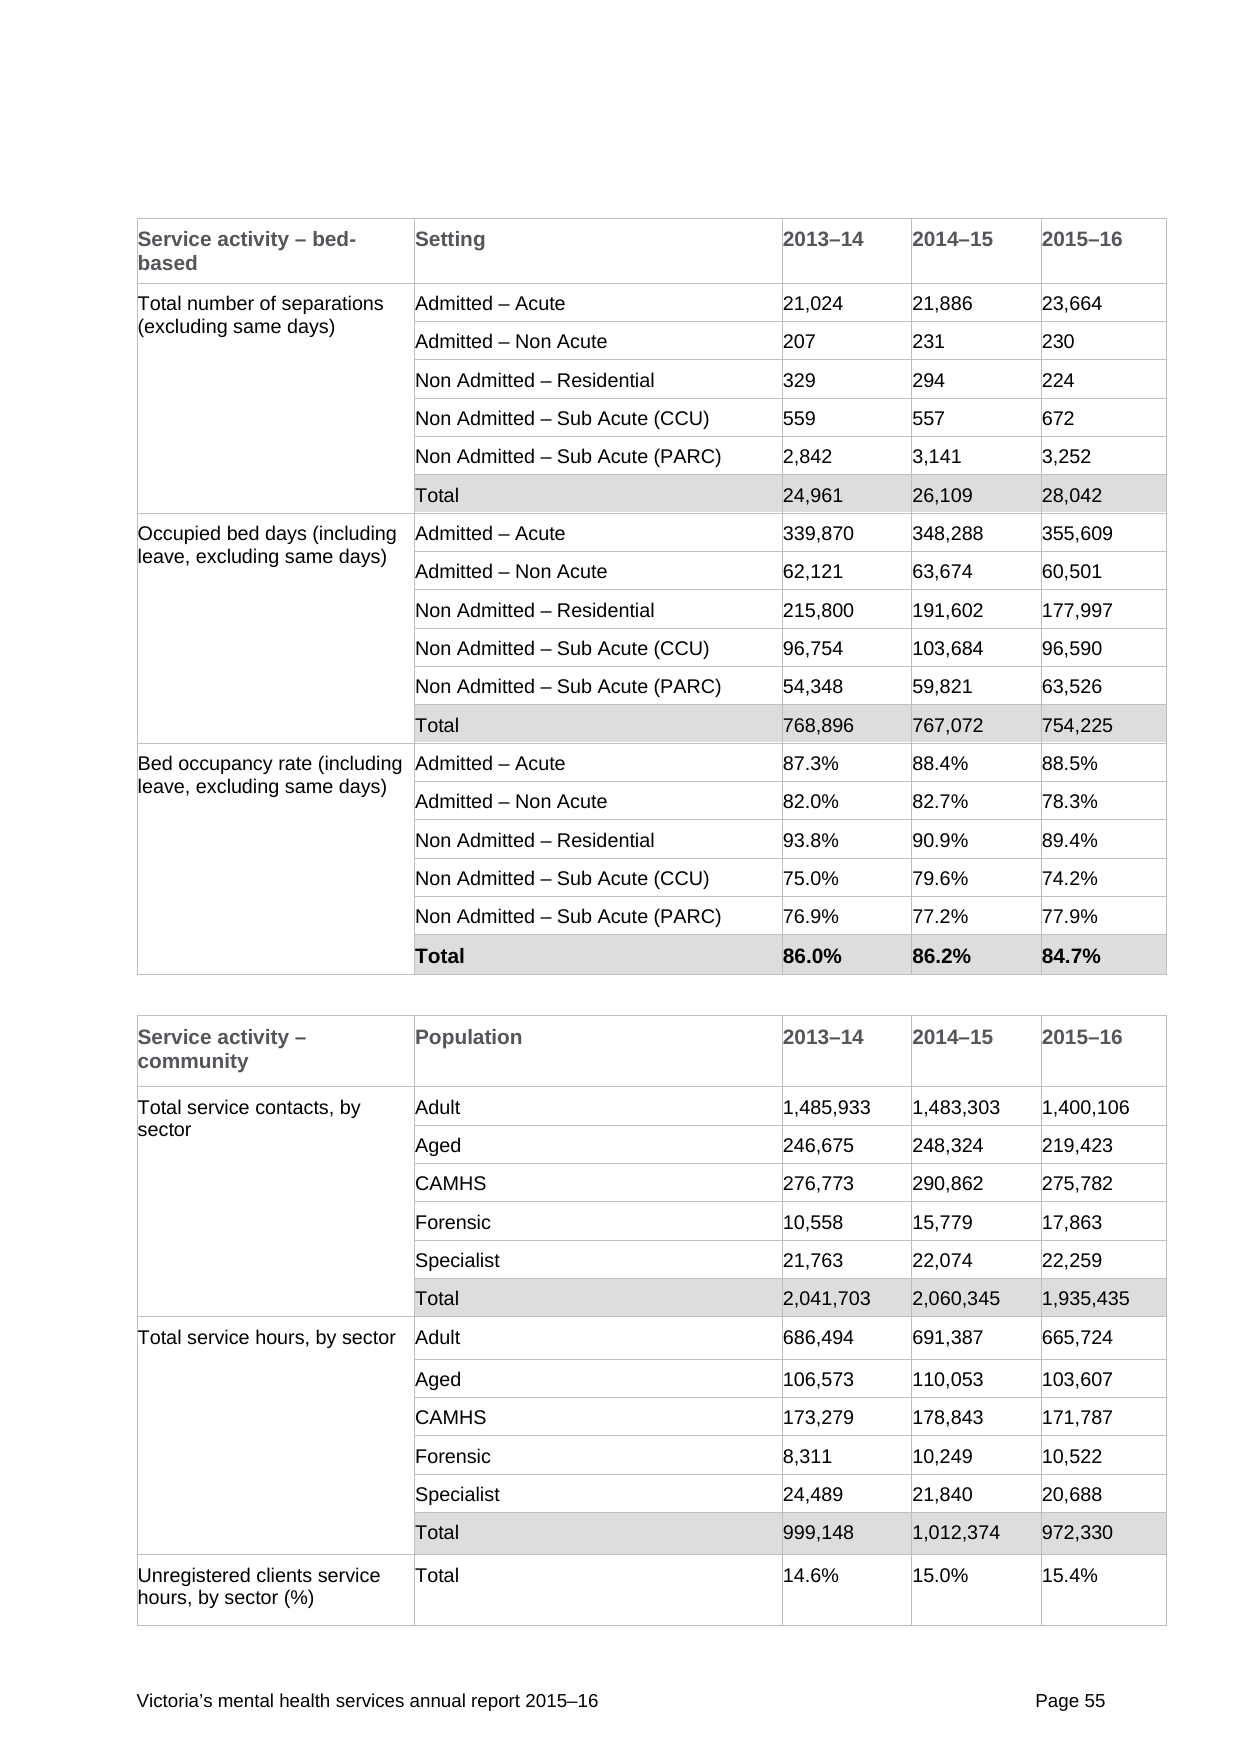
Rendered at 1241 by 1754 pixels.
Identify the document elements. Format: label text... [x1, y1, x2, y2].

table_cell 348,288 [912, 514, 1041, 551]
table_cell 329 [783, 360, 911, 397]
table_cell 22,259 [1042, 1241, 1166, 1278]
table_cell 60,501 [1042, 552, 1166, 589]
table_cell 972,330 [1042, 1513, 1166, 1554]
table_cell 339,870 [783, 514, 911, 551]
table_cell 86.2% [912, 935, 1041, 974]
table_header Population [415, 1016, 782, 1086]
table_cell Non Admitted – Sub Acute (PARC) [415, 667, 782, 704]
table_cell 2,060,345 [912, 1279, 1041, 1316]
table_cell 2,842 [783, 437, 911, 474]
table_cell Admitted – Acute [415, 284, 782, 321]
table_cell Unregistered clients service hours, by sector (%) [138, 1555, 414, 1624]
table_cell 22,074 [912, 1241, 1041, 1278]
table_cell 1,935,435 [1042, 1279, 1166, 1316]
table_cell Forensic [415, 1202, 782, 1239]
table_cell 24,489 [783, 1475, 911, 1512]
table_cell 79.6% [912, 859, 1041, 896]
table_cell Aged [415, 1360, 782, 1397]
table_cell Non Admitted – Sub Acute (CCU) [415, 629, 782, 666]
table_cell Total [415, 935, 782, 974]
table_cell 10,558 [783, 1202, 911, 1239]
table_cell 691,387 [912, 1317, 1041, 1358]
table_cell 8,311 [783, 1436, 911, 1473]
table_cell 15.0% [912, 1555, 1041, 1624]
table_cell 672 [1042, 399, 1166, 436]
table_cell 3,252 [1042, 437, 1166, 474]
table_cell 21,024 [783, 284, 911, 321]
table_cell 86.0% [783, 935, 911, 974]
table_cell Total service hours, by sector [138, 1317, 414, 1554]
table_cell 290,862 [912, 1164, 1041, 1201]
table_cell Specialist [415, 1475, 782, 1512]
table_cell 275,782 [1042, 1164, 1166, 1201]
table_cell 77.2% [912, 897, 1041, 934]
table_cell 96,590 [1042, 629, 1166, 666]
table_cell Total [415, 705, 782, 742]
table_cell 54,348 [783, 667, 911, 704]
table_cell 207 [783, 322, 911, 359]
table_cell 1,483,303 [912, 1087, 1041, 1124]
table_cell Admitted – Non Acute [415, 322, 782, 359]
table_cell 88.4% [912, 744, 1041, 781]
table_cell 77.9% [1042, 897, 1166, 934]
table_cell 17,863 [1042, 1202, 1166, 1239]
table_cell 90.9% [912, 820, 1041, 857]
table_cell 103,684 [912, 629, 1041, 666]
table_cell 1,400,106 [1042, 1087, 1166, 1124]
table_cell 171,787 [1042, 1398, 1166, 1435]
table_cell 20,688 [1042, 1475, 1166, 1512]
table_cell 63,526 [1042, 667, 1166, 704]
table_cell 110,053 [912, 1360, 1041, 1397]
table_cell 14.6% [783, 1555, 911, 1624]
table_header Setting [415, 219, 782, 282]
table_header 2015–16 [1042, 1016, 1166, 1086]
table_cell 21,840 [912, 1475, 1041, 1512]
table_cell 75.0% [783, 859, 911, 896]
table_cell Admitted – Acute [415, 514, 782, 551]
table_header Service activity – community [138, 1016, 414, 1086]
table_header 2013–14 [783, 1016, 911, 1086]
table_cell 26,109 [912, 475, 1041, 512]
table_cell 3,141 [912, 437, 1041, 474]
table_cell Total service contacts, by sector [138, 1087, 414, 1316]
table_header Service activity – bed-based [138, 219, 414, 282]
table_cell Forensic [415, 1436, 782, 1473]
table_cell 15,779 [912, 1202, 1041, 1239]
table_cell Aged [415, 1126, 782, 1163]
table_cell 59,821 [912, 667, 1041, 704]
table_cell 191,602 [912, 590, 1041, 627]
table_cell 1,485,933 [783, 1087, 911, 1124]
table_cell 767,072 [912, 705, 1041, 742]
table_cell Total number of separations (excluding same days) [138, 284, 414, 512]
table_cell 87.3% [783, 744, 911, 781]
table_cell 276,773 [783, 1164, 911, 1201]
table_cell Non Admitted – Sub Acute (CCU) [415, 399, 782, 436]
table_cell 248,324 [912, 1126, 1041, 1163]
table_header 2013–14 [783, 219, 911, 282]
table_cell 224 [1042, 360, 1166, 397]
table_cell 177,997 [1042, 590, 1166, 627]
table_cell Total [415, 1279, 782, 1316]
table_cell Total [415, 475, 782, 512]
table_cell 21,886 [912, 284, 1041, 321]
table_cell 999,148 [783, 1513, 911, 1554]
table_cell 62,121 [783, 552, 911, 589]
table_cell Non Admitted – Sub Acute (CCU) [415, 859, 782, 896]
table_header 2015–16 [1042, 219, 1166, 282]
table_cell 84.7% [1042, 935, 1166, 974]
table_cell 294 [912, 360, 1041, 397]
table_cell 88.5% [1042, 744, 1166, 781]
table_cell 21,763 [783, 1241, 911, 1278]
table_cell Total [415, 1513, 782, 1554]
table_cell 93.8% [783, 820, 911, 857]
table_header 2014–15 [912, 1016, 1041, 1086]
table_cell 559 [783, 399, 911, 436]
table_cell 82.7% [912, 782, 1041, 819]
table_cell Admitted – Acute [415, 744, 782, 781]
table_cell 178,843 [912, 1398, 1041, 1435]
table_cell 63,674 [912, 552, 1041, 589]
table_cell Occupied bed days (including leave, excluding same days) [138, 514, 414, 742]
table_cell CAMHS [415, 1398, 782, 1435]
table_cell Specialist [415, 1241, 782, 1278]
table_cell Bed occupancy rate (including leave, excluding same days) [138, 744, 414, 974]
table_cell Non Admitted – Sub Acute (PARC) [415, 437, 782, 474]
table_cell 754,225 [1042, 705, 1166, 742]
table_cell 24,961 [783, 475, 911, 512]
table_cell 89.4% [1042, 820, 1166, 857]
table_cell 2,041,703 [783, 1279, 911, 1316]
table_cell 231 [912, 322, 1041, 359]
table_cell Non Admitted – Residential [415, 360, 782, 397]
table_cell Non Admitted – Residential [415, 820, 782, 857]
table_cell 76.9% [783, 897, 911, 934]
table_cell 74.2% [1042, 859, 1166, 896]
table_cell 23,664 [1042, 284, 1166, 321]
table_cell 215,800 [783, 590, 911, 627]
table_cell Non Admitted – Residential [415, 590, 782, 627]
table_cell 15.4% [1042, 1555, 1166, 1624]
table_cell CAMHS [415, 1164, 782, 1201]
table_cell 28,042 [1042, 475, 1166, 512]
table_cell Adult [415, 1087, 782, 1124]
table_cell 230 [1042, 322, 1166, 359]
table_cell Admitted – Non Acute [415, 782, 782, 819]
table_cell Non Admitted – Sub Acute (PARC) [415, 897, 782, 934]
table_cell 768,896 [783, 705, 911, 742]
table_cell 1,012,374 [912, 1513, 1041, 1554]
table_cell 246,675 [783, 1126, 911, 1163]
table_cell Total [415, 1555, 782, 1624]
table_header 2014–15 [912, 219, 1041, 282]
table_cell 665,724 [1042, 1317, 1166, 1358]
table_cell 10,522 [1042, 1436, 1166, 1473]
table_cell 78.3% [1042, 782, 1166, 819]
table_cell 355,609 [1042, 514, 1166, 551]
table_cell 10,249 [912, 1436, 1041, 1473]
table_cell 219,423 [1042, 1126, 1166, 1163]
table_cell 686,494 [783, 1317, 911, 1358]
table_cell Admitted – Non Acute [415, 552, 782, 589]
table_cell Adult [415, 1317, 782, 1358]
table_cell 82.0% [783, 782, 911, 819]
table_cell 557 [912, 399, 1041, 436]
table_cell 173,279 [783, 1398, 911, 1435]
table_cell 103,607 [1042, 1360, 1166, 1397]
table_cell 96,754 [783, 629, 911, 666]
table_cell 106,573 [783, 1360, 911, 1397]
